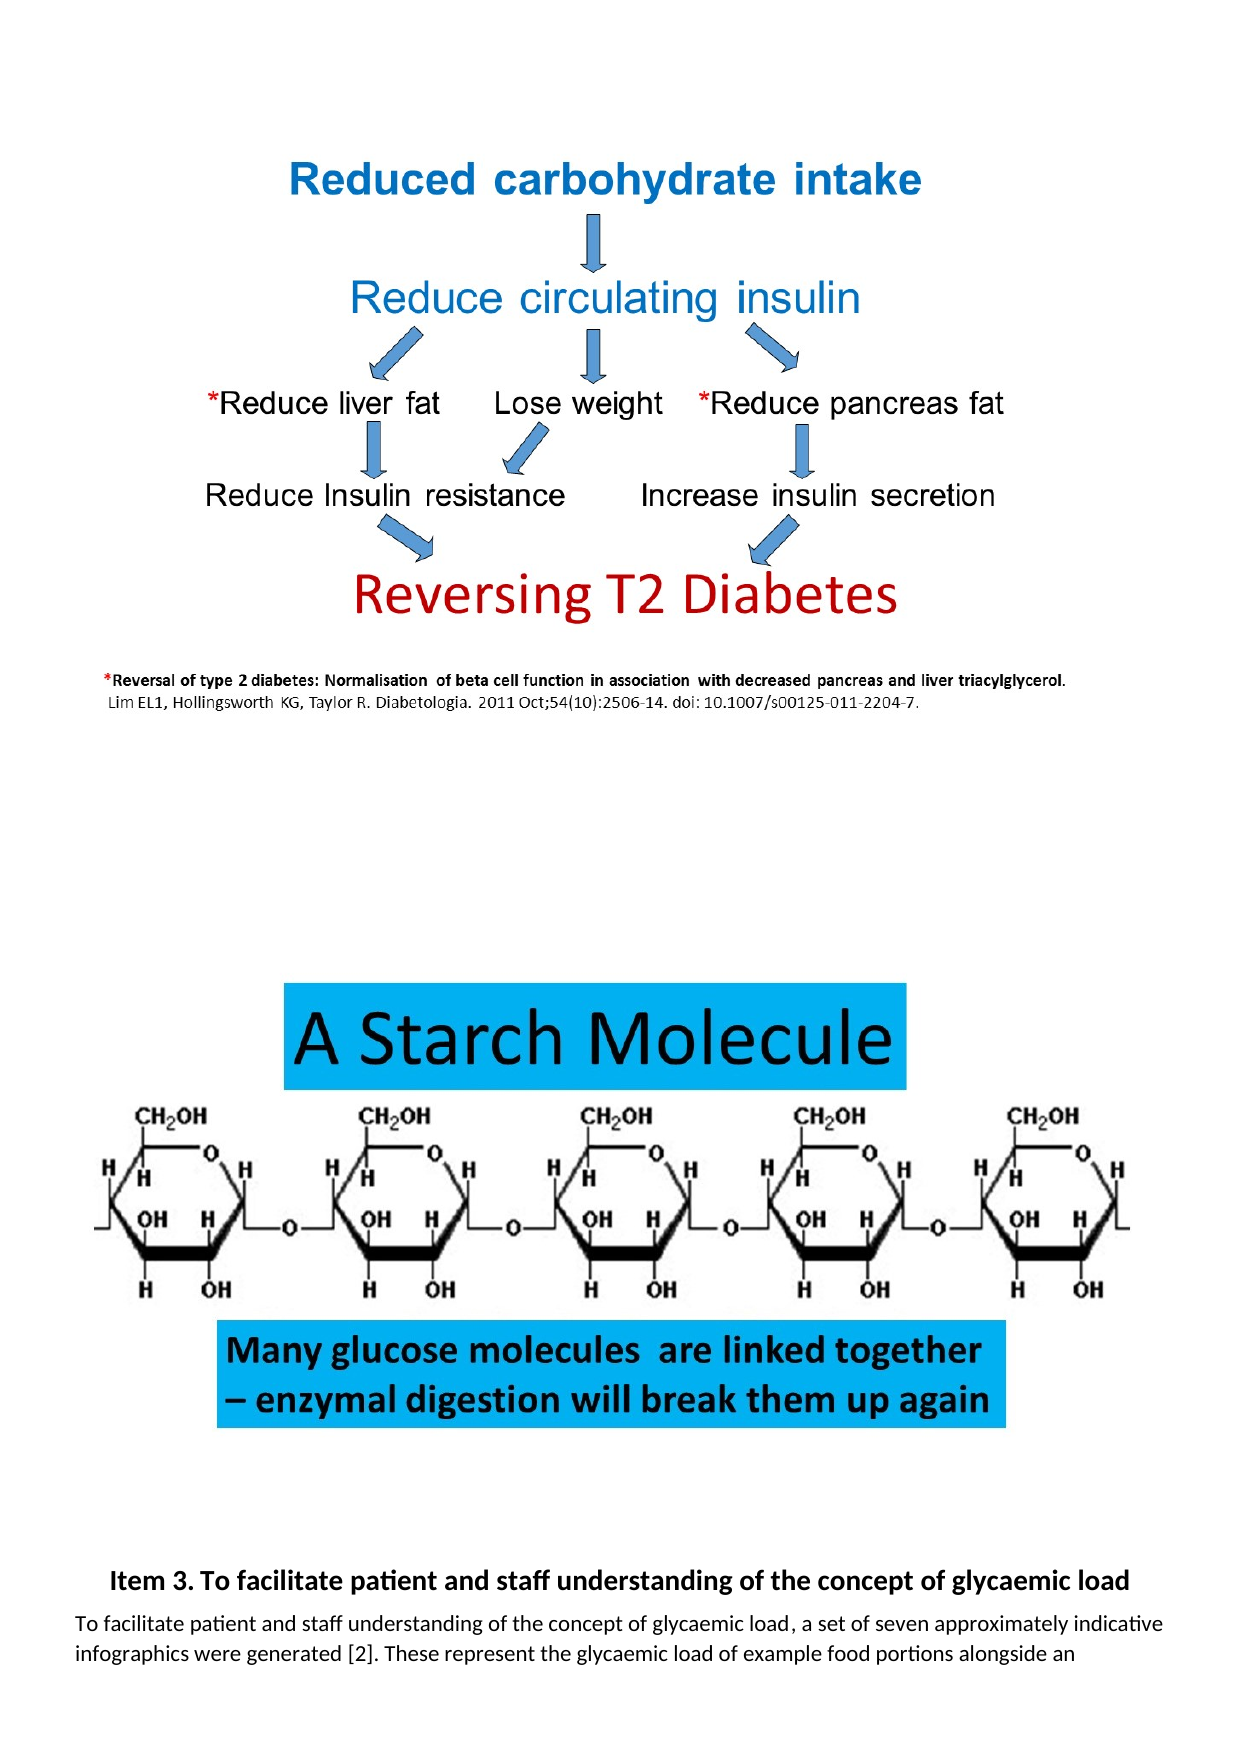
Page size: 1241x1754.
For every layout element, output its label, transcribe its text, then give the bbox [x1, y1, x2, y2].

picture [75, 113, 1166, 727]
picture [75, 891, 1166, 1505]
text Item 3. To facilitate patient and staff understanding of the concept of glycaemic load [75, 1562, 1165, 1598]
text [75, 1609, 1165, 1667]
